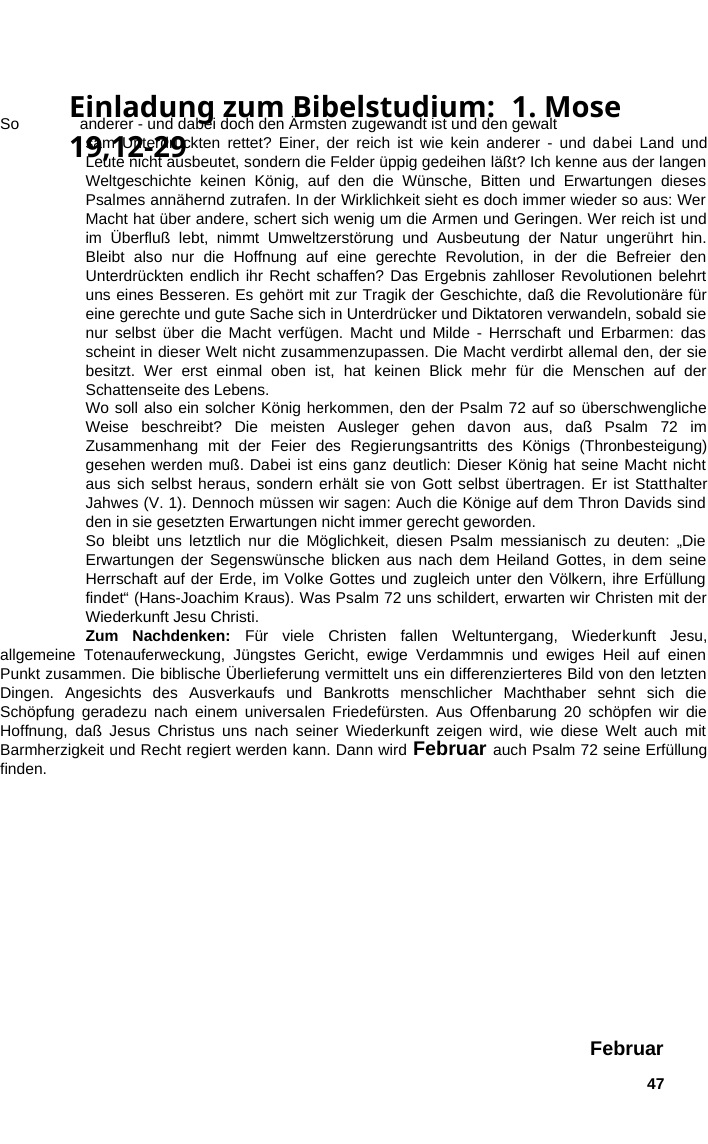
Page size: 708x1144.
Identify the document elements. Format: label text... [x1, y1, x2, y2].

text Wo soll also ein solcher König herkommen, den der Psalm 72 auf so überschwengliche Weise beschreibt? Die meisten Ausleger gehen davon aus, daß Psalm 72 im Zusammenhang mit der Feier des Regierungsantritts des Königs (Thronbesteigung) gesehen werden muß. Dabei ist eins ganz deutlich: Dieser König hat seine Macht nicht aus sich selbst heraus, sondern erhält sie von Gott selbst übertragen. Er ist Statthalter Jahwes (V. 1). Dennoch müssen wir sagen: Auch die Könige auf dem Thron Davids sind den in sie gesetzten Erwartungen nicht immer gerecht geworden. [85, 399, 707, 532]
text So bleibt uns letztlich nur die Möglichkeit, diesen Psalm messianisch zu deuten: „Die Erwartungen der Segenswünsche blicken aus nach dem Heiland Gottes, in dem seine Herrschaft auf der Erde, im Volke Gottes und zugleich unter den Völkern, ihre Erfüllung findet“ (Hans-Joachim Kraus). Was Psalm 72 uns schildert, erwarten wir Christen mit der Wiederkunft Jesu Christi. [85, 532, 707, 626]
text Zum Nachdenken: Für viele Christen fallen Weltuntergang, Wiederkunft Jesu, allgemeine Totenauferweckung, Jüngstes Gericht, ewige Verdammnis und ewiges Heil auf einen Punkt zusammen. Die biblische Überlieferung vermittelt uns ein differenzierteres Bild von den letzten Dingen. Angesichts des Ausverkaufs und Bankrotts menschlicher Machthaber sehnt sich die Schöpfung geradezu nach einem universalen Friedefürsten. Aus Offenbarung 20 schöpfen wir die Hoffnung, daß Jesus Christus uns nach seiner Wiederkunft zeigen wird, wie diese Welt auch mit Barmherzigkeit und Recht regiert werden kann. Dann wird Februar auch Psalm 72 seine Erfüllung finden. [0, 626, 707, 778]
text So anderer - und dabei doch den Ärmsten zugewandt ist und den gewalt [0, 114, 707, 133]
text sam Unterdrückten rettet? Einer, der reich ist wie kein anderer - und dabei Land und Leute nicht ausbeutet, sondern die Felder üppig gedeihen läßt? Ich kenne aus der langen Weltgeschichte keinen König, auf den die Wünsche, Bitten und Erwartungen dieses Psalmes annähernd zutrafen. In der Wirklichkeit sieht es doch immer wieder so aus: Wer Macht hat über andere, schert sich wenig um die Armen und Geringen. Wer reich ist und im Überfluß lebt, nimmt Umweltzerstörung und Ausbeutung der Natur ungerührt hin. Bleibt also nur die Hoffnung auf eine gerechte Revolution, in der die Befreier den Unterdrückten endlich ihr Recht schaffen? Das Ergebnis zahlloser Revolutionen belehrt uns eines Besseren. Es gehört mit zur Tragik der Geschichte, daß die Revolutionäre für eine gerechte und gute Sache sich in Unterdrücker und Diktatoren verwandeln, sobald sie nur selbst über die Macht verfügen. Macht und Milde - Herrschaft und Erbarmen: das scheint in dieser Welt nicht zusammenzupassen. Die Macht verdirbt allemal den, der sie besitzt. Wer erst einmal oben ist, hat keinen Blick mehr für die Menschen auf der Schattenseite des Lebens. [85, 133, 707, 399]
